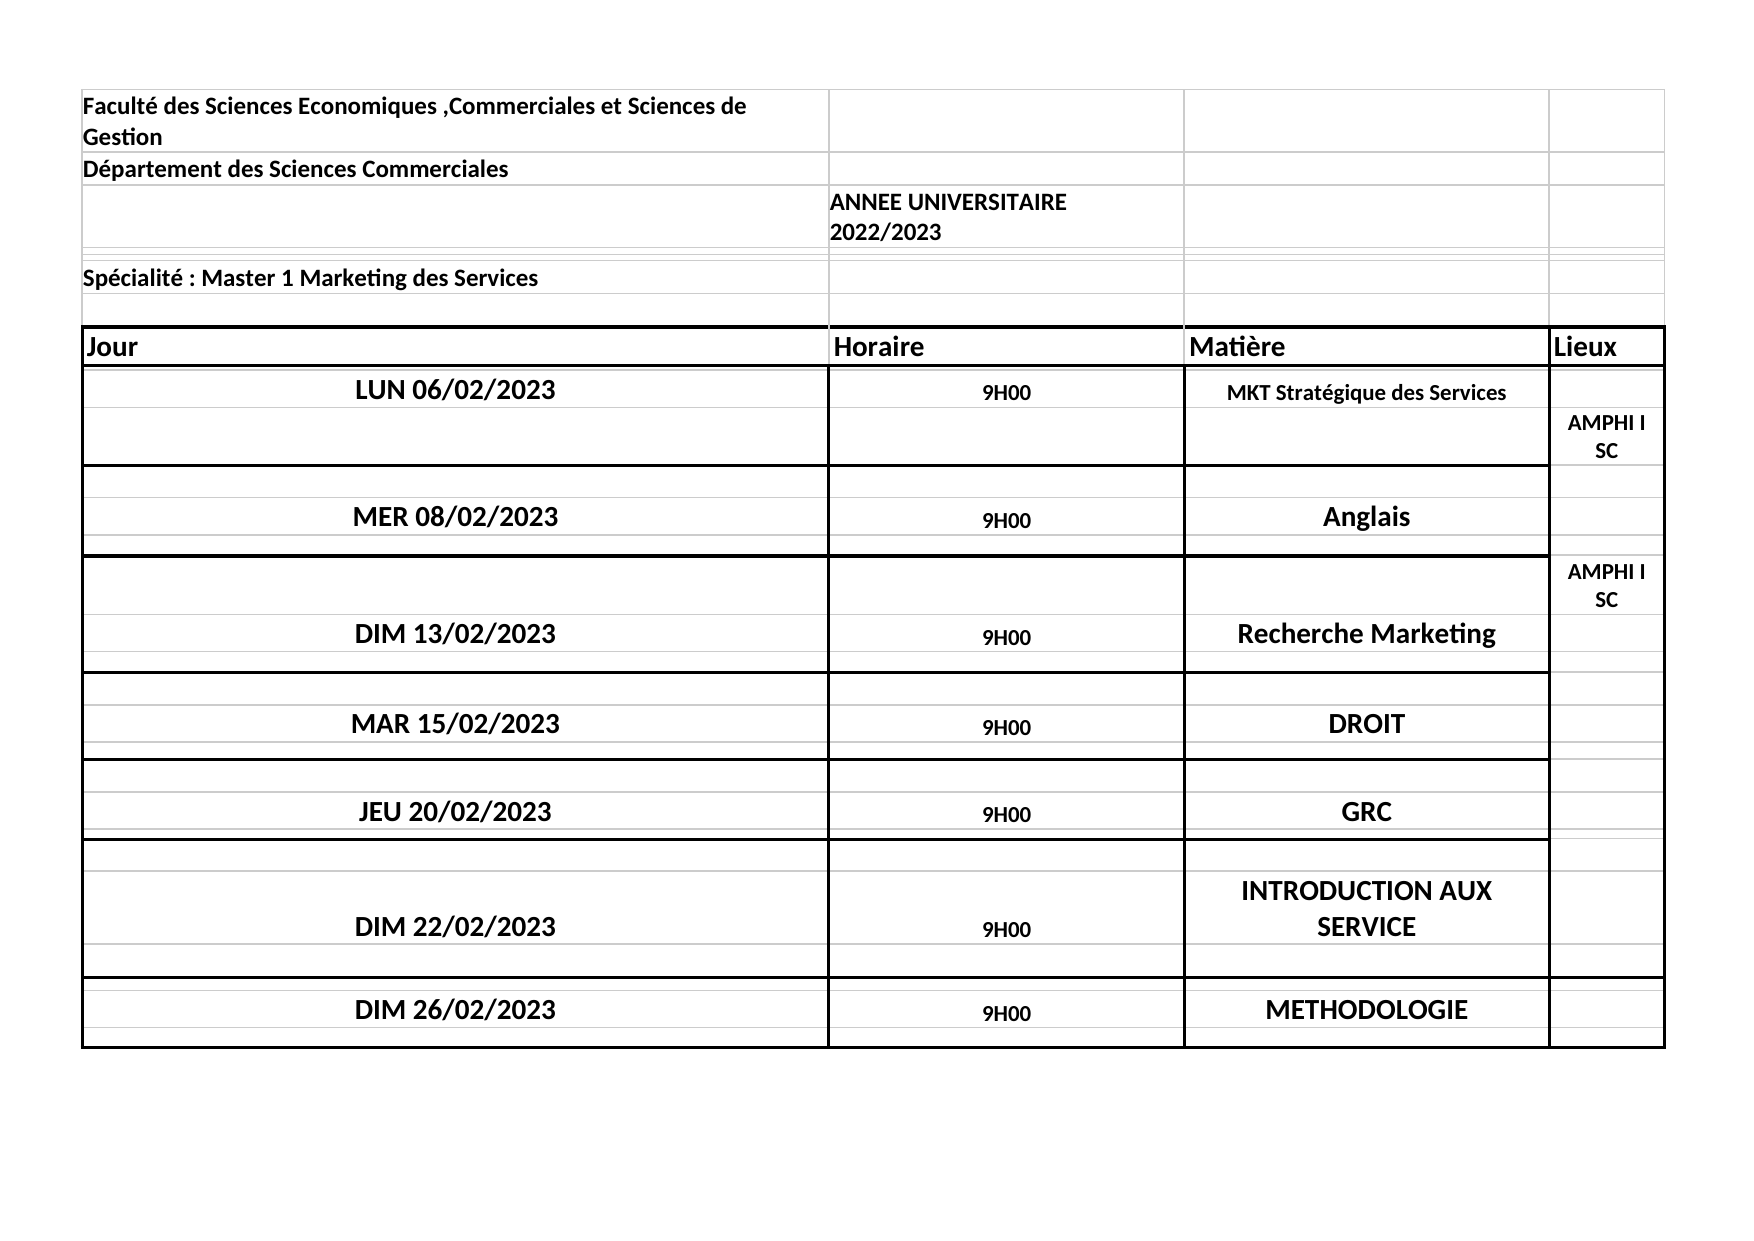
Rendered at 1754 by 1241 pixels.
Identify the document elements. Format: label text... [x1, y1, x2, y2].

table_cell [830, 841, 1183, 870]
table_cell [830, 979, 1183, 990]
table_cell [1551, 1028, 1663, 1046]
table_cell AMPHI I SC [1551, 408, 1663, 464]
table_cell [1551, 536, 1663, 554]
table_cell 9H00 [830, 793, 1183, 828]
table_cell [1551, 615, 1663, 651]
table_cell [1186, 830, 1548, 838]
table_cell [84, 979, 827, 990]
table_cell MER 08/02/2023 [84, 498, 827, 534]
table_cell [830, 294, 1183, 325]
table_cell 9H00 [830, 706, 1183, 741]
table_cell DIM 13/02/2023 [84, 615, 827, 651]
table_cell 9H00 [830, 371, 1183, 406]
table_cell [1185, 294, 1548, 325]
table_cell [84, 467, 827, 497]
table_cell LUN 06/02/2023 [84, 371, 827, 406]
table_cell GRC [1186, 793, 1548, 828]
table_header [1550, 90, 1664, 151]
table_cell [83, 248, 828, 253]
table_cell [830, 153, 1183, 184]
table_cell [830, 536, 1183, 554]
table_cell [1186, 652, 1548, 671]
table_cell [1185, 153, 1548, 184]
table_cell [1551, 839, 1663, 870]
table_cell Anglais [1186, 498, 1548, 534]
table_cell [830, 467, 1183, 497]
table_cell [1186, 841, 1548, 870]
table_cell [1551, 979, 1663, 990]
table_cell [1185, 261, 1548, 292]
table_cell [84, 558, 827, 613]
table_cell [830, 743, 1183, 758]
table_cell [83, 294, 828, 325]
table_cell [1551, 673, 1663, 704]
table_cell [830, 558, 1183, 613]
table_cell [1550, 248, 1664, 253]
table_cell [1550, 255, 1664, 260]
table_cell [1551, 706, 1663, 741]
table_cell [1550, 186, 1664, 247]
table_cell METHODOLOGIE [1186, 991, 1548, 1027]
table_cell ANNEE UNIVERSITAIRE 2022/2023 [830, 186, 1183, 247]
table_cell [84, 1028, 827, 1046]
table_cell [83, 255, 828, 260]
table_cell [1551, 466, 1663, 497]
table_cell [1551, 760, 1663, 791]
table_header [1185, 90, 1548, 151]
table_cell [84, 536, 827, 554]
table_cell DIM 26/02/2023 [84, 991, 827, 1027]
table_cell [1186, 979, 1548, 990]
table_cell [830, 261, 1183, 292]
table_cell [84, 945, 827, 976]
table_cell [830, 408, 1183, 464]
table_cell [830, 830, 1183, 838]
table_cell [830, 761, 1183, 791]
table_cell [830, 1028, 1183, 1046]
table_cell 9H00 [830, 615, 1183, 651]
table_cell [84, 761, 827, 791]
table_cell Horaire [830, 329, 1183, 364]
table_cell [1551, 945, 1663, 976]
table_cell Spécialité : Master 1 Marketing des Services [83, 261, 828, 292]
table_cell AMPHI I SC [1551, 556, 1663, 613]
table_cell [830, 945, 1183, 976]
table_cell [1185, 255, 1548, 260]
table_cell Recherche Marketing [1186, 615, 1548, 651]
table_cell [84, 408, 827, 464]
table_cell INTRODUCTION AUX SERVICE [1186, 872, 1548, 943]
table_cell [830, 674, 1183, 704]
table_cell [1551, 793, 1663, 828]
table_cell MAR 15/02/2023 [84, 706, 827, 741]
table_cell [1186, 558, 1548, 613]
table_cell [1185, 186, 1548, 247]
table_cell MKT Stratégique des Services [1186, 371, 1548, 406]
table_cell [1186, 467, 1548, 497]
table_cell [1186, 408, 1548, 464]
table_cell DIM 22/02/2023 [84, 872, 827, 943]
table_cell DROIT [1186, 706, 1548, 741]
table_cell [1550, 294, 1664, 325]
table_cell [1551, 498, 1663, 534]
table_header [830, 90, 1183, 151]
table_cell JEU 20/02/2023 [84, 793, 827, 828]
table_cell 9H00 [830, 498, 1183, 534]
table_cell [1186, 1028, 1548, 1046]
table_cell [1185, 248, 1548, 253]
table_header Faculté des Sciences Economiques ,Commerciales et Sciences de Gestion [83, 90, 828, 151]
table_cell [1551, 743, 1663, 758]
table_cell Jour [84, 329, 828, 364]
table_cell [1551, 991, 1663, 1027]
table_cell [84, 841, 827, 870]
table_cell [1550, 153, 1664, 184]
table_cell 9H00 [830, 991, 1183, 1027]
table_cell [830, 248, 1183, 253]
table_cell [84, 830, 827, 838]
table_cell [830, 652, 1183, 671]
table_cell [1551, 872, 1663, 943]
table_cell Matière [1185, 329, 1548, 364]
table_cell [1551, 830, 1663, 838]
table_cell Lieux [1551, 329, 1663, 364]
table_cell [1186, 945, 1548, 976]
table_cell 9H00 [830, 872, 1183, 943]
table_cell [83, 186, 828, 247]
table_cell [1186, 674, 1548, 704]
table_cell [84, 652, 827, 671]
table_cell [1551, 371, 1663, 406]
table_cell [1186, 761, 1548, 791]
table_cell [84, 743, 827, 758]
table_cell Département des Sciences Commerciales [83, 153, 828, 184]
table_cell [830, 255, 1183, 260]
table_cell [1186, 743, 1548, 758]
table_cell [1550, 261, 1664, 292]
table_cell [1186, 536, 1548, 554]
table_cell [84, 674, 827, 704]
table_cell [1551, 652, 1663, 671]
